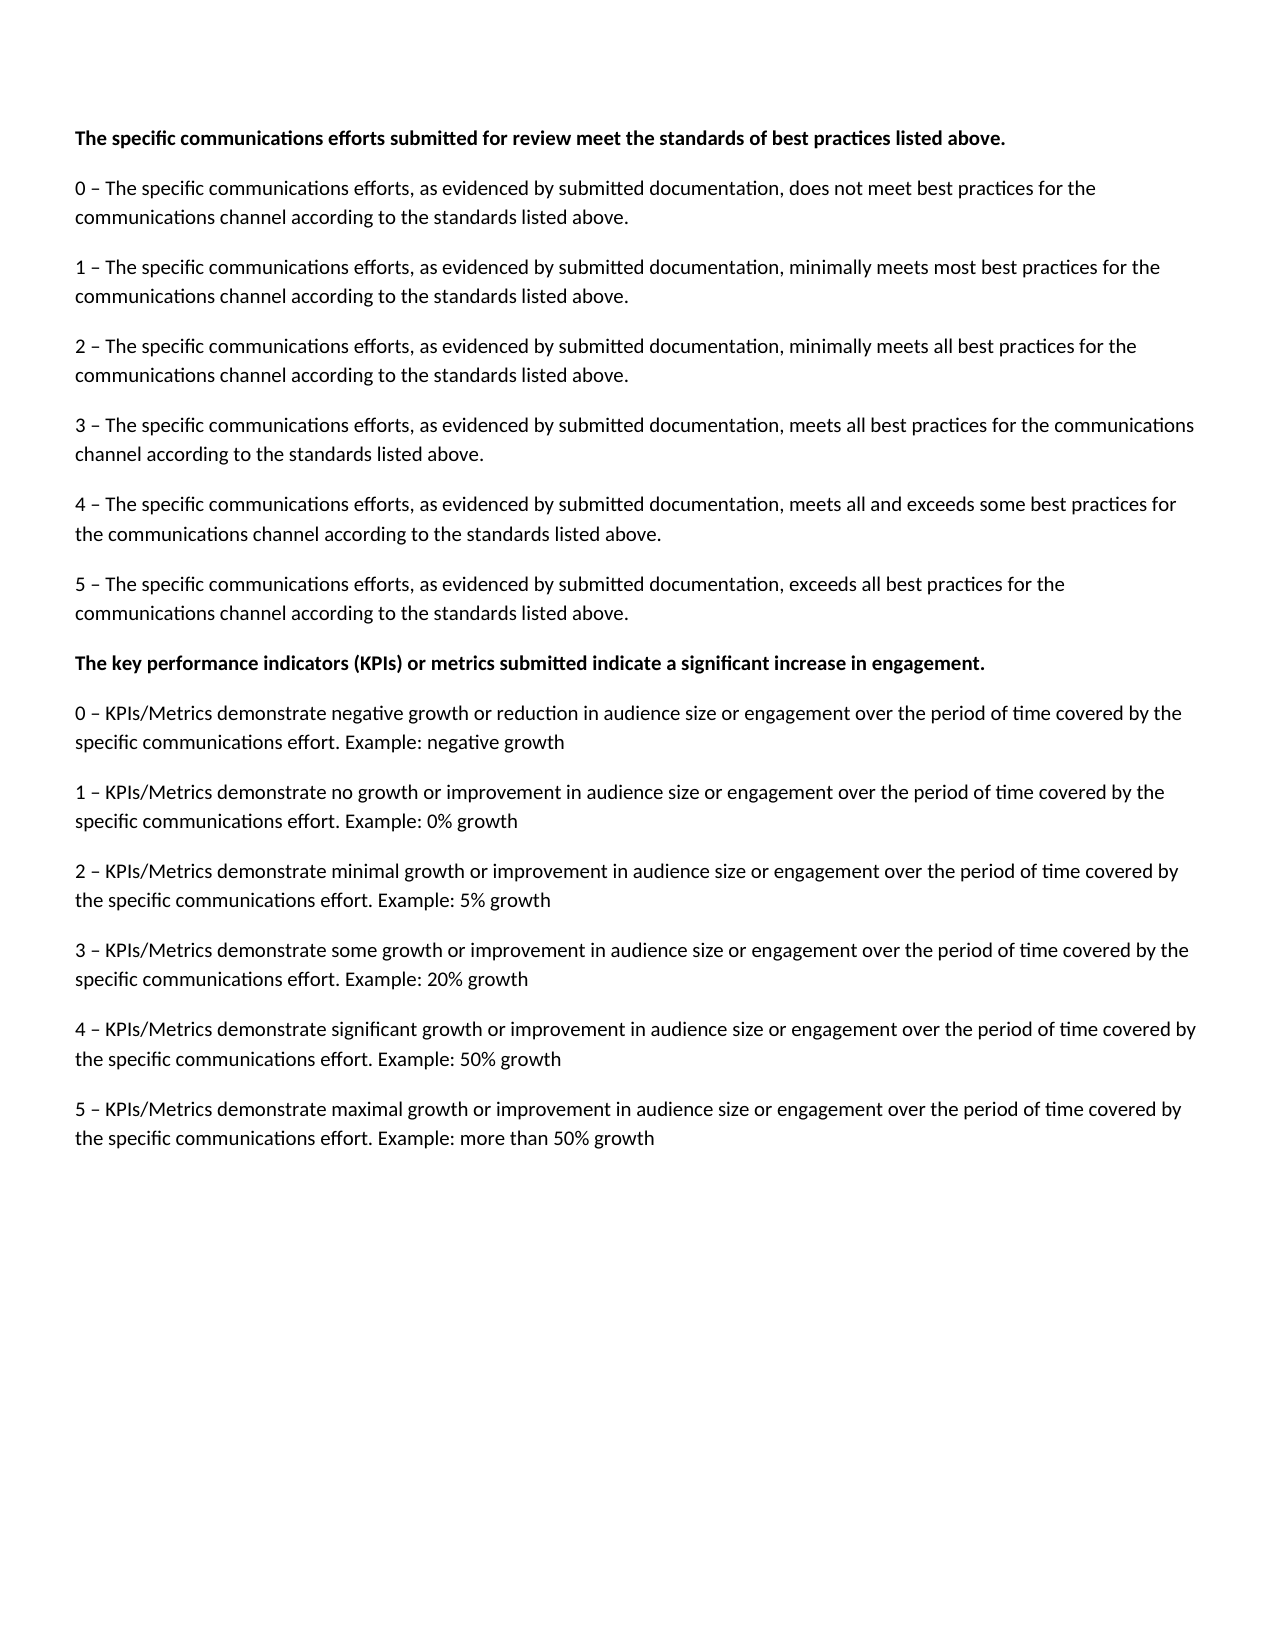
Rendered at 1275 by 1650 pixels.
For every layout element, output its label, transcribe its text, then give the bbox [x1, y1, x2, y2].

text The key performance indicators (KPIs) or metrics submitted indicate a significant increase in engagement. [75, 650, 1200, 675]
text 1 – The specific communications efforts, as evidenced by submitted documentation, minimally meets most best practices for the communications channel according to the standards listed above. [75, 254, 1200, 309]
text 4 – The specific communications efforts, as evidenced by submitted documentation, meets all and exceeds some best practices for the communications channel according to the standards listed above. [75, 492, 1200, 546]
text 3 – KPIs/Metrics demonstrate some growth or improvement in audience size or engagement over the period of time covered by the specific communications effort. Example: 20% growth [75, 937, 1200, 992]
text 3 – The specific communications efforts, as evidenced by submitted documentation, meets all best practices for the communications channel according to the standards listed above. [75, 412, 1200, 467]
text 0 – KPIs/Metrics demonstrate negative growth or reduction in audience size or engagement over the period of time covered by the specific communications effort. Example: negative growth [75, 700, 1200, 754]
text 5 – KPIs/Metrics demonstrate maximal growth or improvement in audience size or engagement over the period of time covered by the specific communications effort. Example: more than 50% growth [75, 1096, 1200, 1150]
text 2 – The specific communications efforts, as evidenced by submitted documentation, minimally meets all best practices for the communications channel according to the standards listed above. [75, 333, 1200, 388]
text 2 – KPIs/Metrics demonstrate minimal growth or improvement in audience size or engagement over the period of time covered by the specific communications effort. Example: 5% growth [75, 858, 1200, 913]
text 4 – KPIs/Metrics demonstrate significant growth or improvement in audience size or engagement over the period of time covered by the specific communications effort. Example: 50% growth [75, 1017, 1200, 1071]
text 5 – The specific communications efforts, as evidenced by submitted documentation, exceeds all best practices for the communications channel according to the standards listed above. [75, 571, 1200, 625]
text The specific communications efforts submitted for review meet the standards of best practices listed above. [75, 125, 1200, 150]
text 1 – KPIs/Metrics demonstrate no growth or improvement in audience size or engagement over the period of time covered by the specific communications effort. Example: 0% growth [75, 779, 1200, 834]
text 0 – The specific communications efforts, as evidenced by submitted documentation, does not meet best practices for the communications channel according to the standards listed above. [75, 175, 1200, 229]
